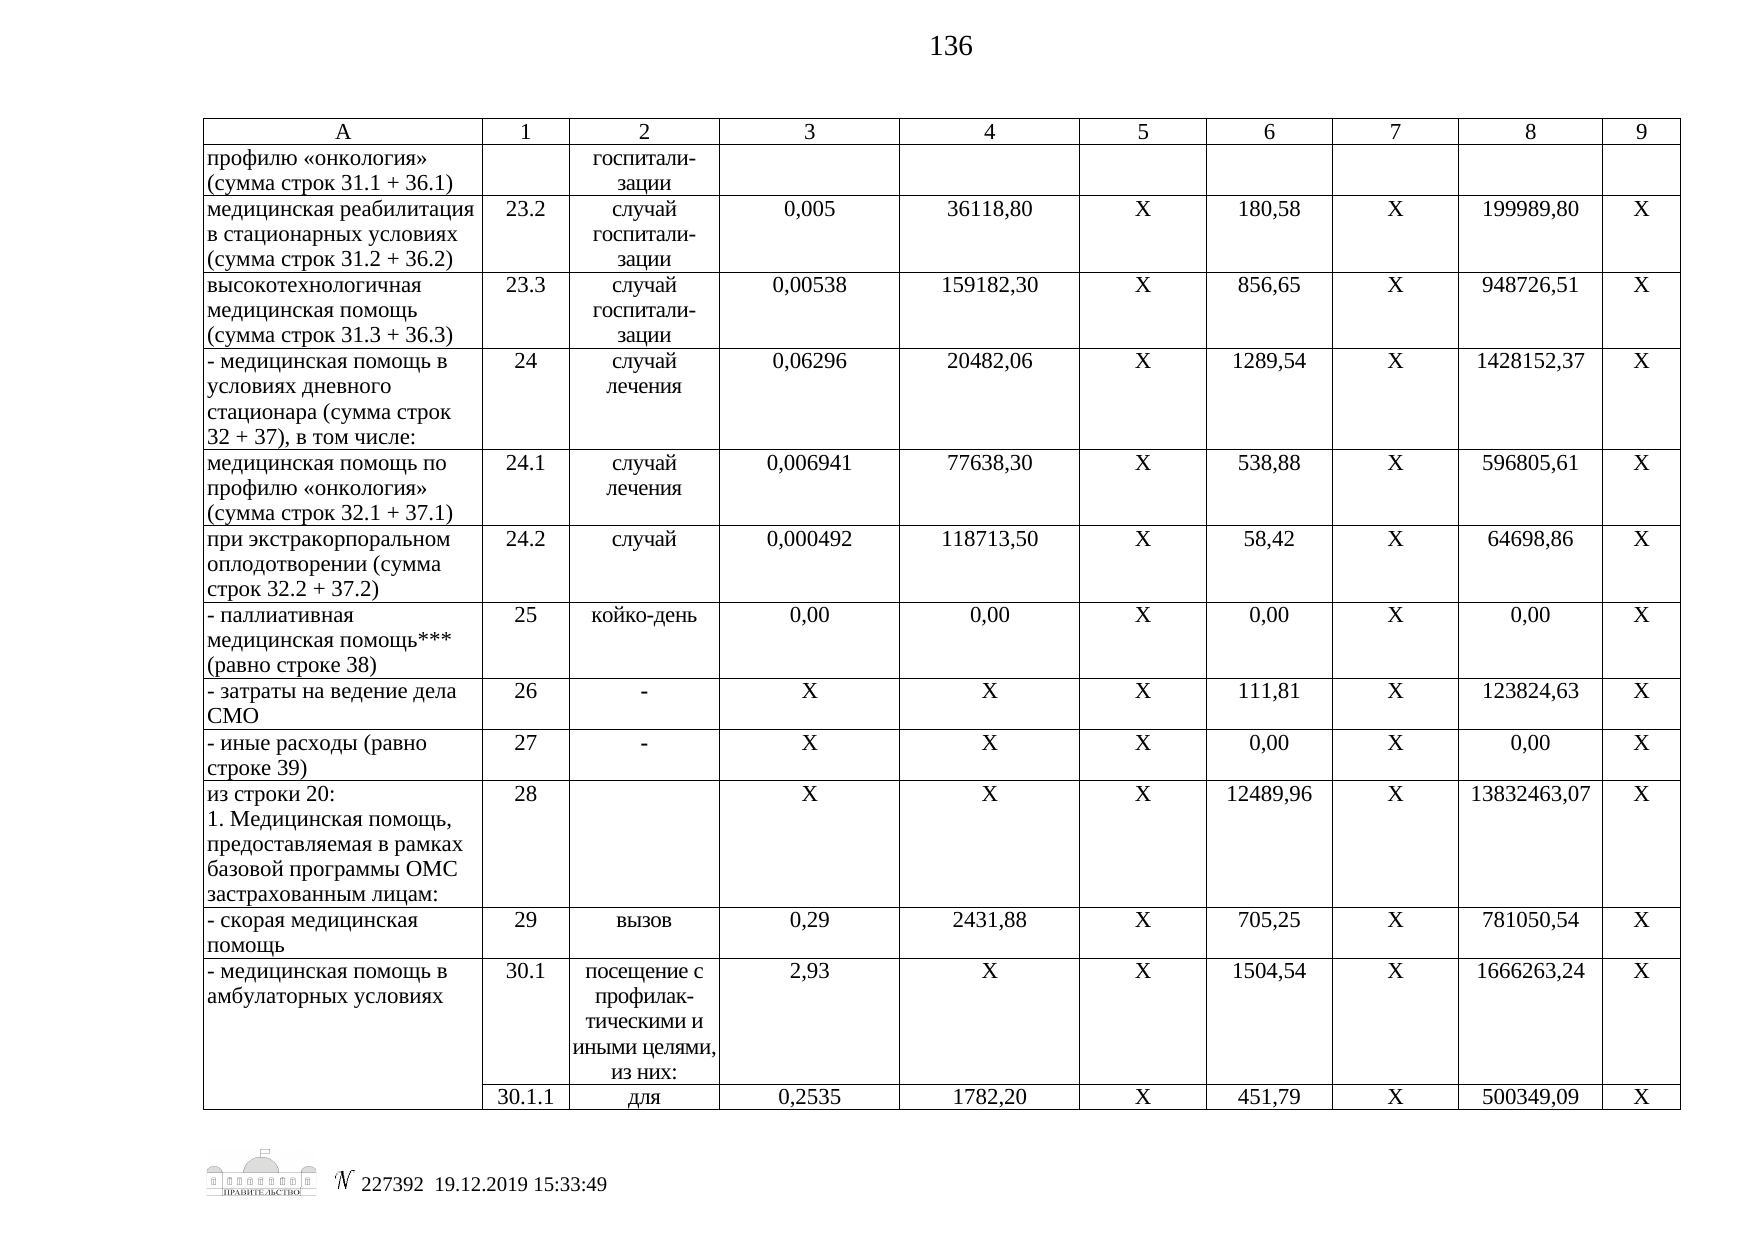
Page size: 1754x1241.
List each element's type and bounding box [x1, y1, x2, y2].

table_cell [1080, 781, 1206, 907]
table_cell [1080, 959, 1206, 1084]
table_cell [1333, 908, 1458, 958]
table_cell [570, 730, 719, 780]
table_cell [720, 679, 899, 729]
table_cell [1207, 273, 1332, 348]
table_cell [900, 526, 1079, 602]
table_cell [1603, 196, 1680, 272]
picture [206, 1149, 317, 1196]
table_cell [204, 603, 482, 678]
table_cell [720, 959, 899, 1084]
picture [330, 1167, 359, 1191]
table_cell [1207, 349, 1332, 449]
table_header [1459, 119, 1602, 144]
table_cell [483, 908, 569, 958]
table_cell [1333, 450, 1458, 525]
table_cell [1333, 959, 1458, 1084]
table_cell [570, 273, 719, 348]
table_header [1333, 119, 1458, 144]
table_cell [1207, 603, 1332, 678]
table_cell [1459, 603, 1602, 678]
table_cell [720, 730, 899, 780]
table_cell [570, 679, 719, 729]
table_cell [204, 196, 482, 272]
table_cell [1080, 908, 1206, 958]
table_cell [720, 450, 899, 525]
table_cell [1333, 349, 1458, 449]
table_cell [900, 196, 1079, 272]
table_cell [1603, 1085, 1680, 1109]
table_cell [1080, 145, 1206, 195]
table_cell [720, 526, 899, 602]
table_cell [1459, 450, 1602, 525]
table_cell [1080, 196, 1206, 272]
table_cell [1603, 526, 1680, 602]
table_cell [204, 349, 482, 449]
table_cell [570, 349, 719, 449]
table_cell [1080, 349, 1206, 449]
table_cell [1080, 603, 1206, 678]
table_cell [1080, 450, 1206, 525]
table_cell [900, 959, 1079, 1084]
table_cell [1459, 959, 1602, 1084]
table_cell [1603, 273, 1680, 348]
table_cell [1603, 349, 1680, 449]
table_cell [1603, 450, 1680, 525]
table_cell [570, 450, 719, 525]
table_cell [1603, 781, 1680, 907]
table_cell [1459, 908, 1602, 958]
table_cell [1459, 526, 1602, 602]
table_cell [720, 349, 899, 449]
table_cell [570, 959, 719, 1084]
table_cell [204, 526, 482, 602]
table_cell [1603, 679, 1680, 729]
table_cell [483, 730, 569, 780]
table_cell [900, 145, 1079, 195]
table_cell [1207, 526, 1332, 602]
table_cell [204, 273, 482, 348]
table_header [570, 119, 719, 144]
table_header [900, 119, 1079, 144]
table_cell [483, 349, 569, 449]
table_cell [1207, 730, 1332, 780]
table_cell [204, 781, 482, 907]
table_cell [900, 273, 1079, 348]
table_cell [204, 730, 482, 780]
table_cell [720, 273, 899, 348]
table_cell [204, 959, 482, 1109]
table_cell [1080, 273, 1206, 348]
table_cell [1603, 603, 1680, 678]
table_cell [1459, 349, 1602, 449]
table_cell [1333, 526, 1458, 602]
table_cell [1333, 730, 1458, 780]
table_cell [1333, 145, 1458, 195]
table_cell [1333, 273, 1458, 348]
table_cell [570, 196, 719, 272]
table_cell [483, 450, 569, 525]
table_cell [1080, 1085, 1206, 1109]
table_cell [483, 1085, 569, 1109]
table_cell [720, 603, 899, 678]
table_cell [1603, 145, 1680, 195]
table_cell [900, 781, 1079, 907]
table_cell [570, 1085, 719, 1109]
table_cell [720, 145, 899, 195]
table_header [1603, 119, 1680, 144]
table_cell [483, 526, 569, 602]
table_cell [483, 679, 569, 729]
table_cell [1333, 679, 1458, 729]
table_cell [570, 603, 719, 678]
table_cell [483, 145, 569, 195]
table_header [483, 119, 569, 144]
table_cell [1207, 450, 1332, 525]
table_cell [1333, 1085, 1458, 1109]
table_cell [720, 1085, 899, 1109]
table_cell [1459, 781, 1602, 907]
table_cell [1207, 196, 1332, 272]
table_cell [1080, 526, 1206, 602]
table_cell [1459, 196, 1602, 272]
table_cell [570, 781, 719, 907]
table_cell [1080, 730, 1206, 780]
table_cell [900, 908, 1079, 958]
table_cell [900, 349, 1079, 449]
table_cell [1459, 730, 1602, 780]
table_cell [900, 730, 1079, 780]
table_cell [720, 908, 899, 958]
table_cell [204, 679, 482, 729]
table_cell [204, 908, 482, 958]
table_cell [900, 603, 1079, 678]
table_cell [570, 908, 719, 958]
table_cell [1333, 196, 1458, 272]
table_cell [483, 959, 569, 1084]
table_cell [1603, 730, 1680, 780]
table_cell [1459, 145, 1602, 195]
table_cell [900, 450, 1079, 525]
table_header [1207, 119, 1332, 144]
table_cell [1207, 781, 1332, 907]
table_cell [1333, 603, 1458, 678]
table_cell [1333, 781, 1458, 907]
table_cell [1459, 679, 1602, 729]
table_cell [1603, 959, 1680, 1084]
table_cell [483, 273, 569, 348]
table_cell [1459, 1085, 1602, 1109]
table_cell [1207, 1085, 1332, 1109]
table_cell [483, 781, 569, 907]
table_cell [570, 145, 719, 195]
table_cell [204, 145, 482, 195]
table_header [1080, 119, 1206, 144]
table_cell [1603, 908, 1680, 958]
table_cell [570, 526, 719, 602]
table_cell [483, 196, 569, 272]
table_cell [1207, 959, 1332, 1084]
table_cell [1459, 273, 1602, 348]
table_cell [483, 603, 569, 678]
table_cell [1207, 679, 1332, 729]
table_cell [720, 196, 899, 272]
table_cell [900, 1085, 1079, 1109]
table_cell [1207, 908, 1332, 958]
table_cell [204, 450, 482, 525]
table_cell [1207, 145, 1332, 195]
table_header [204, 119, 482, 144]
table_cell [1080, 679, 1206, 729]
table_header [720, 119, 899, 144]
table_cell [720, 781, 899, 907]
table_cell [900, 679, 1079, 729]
